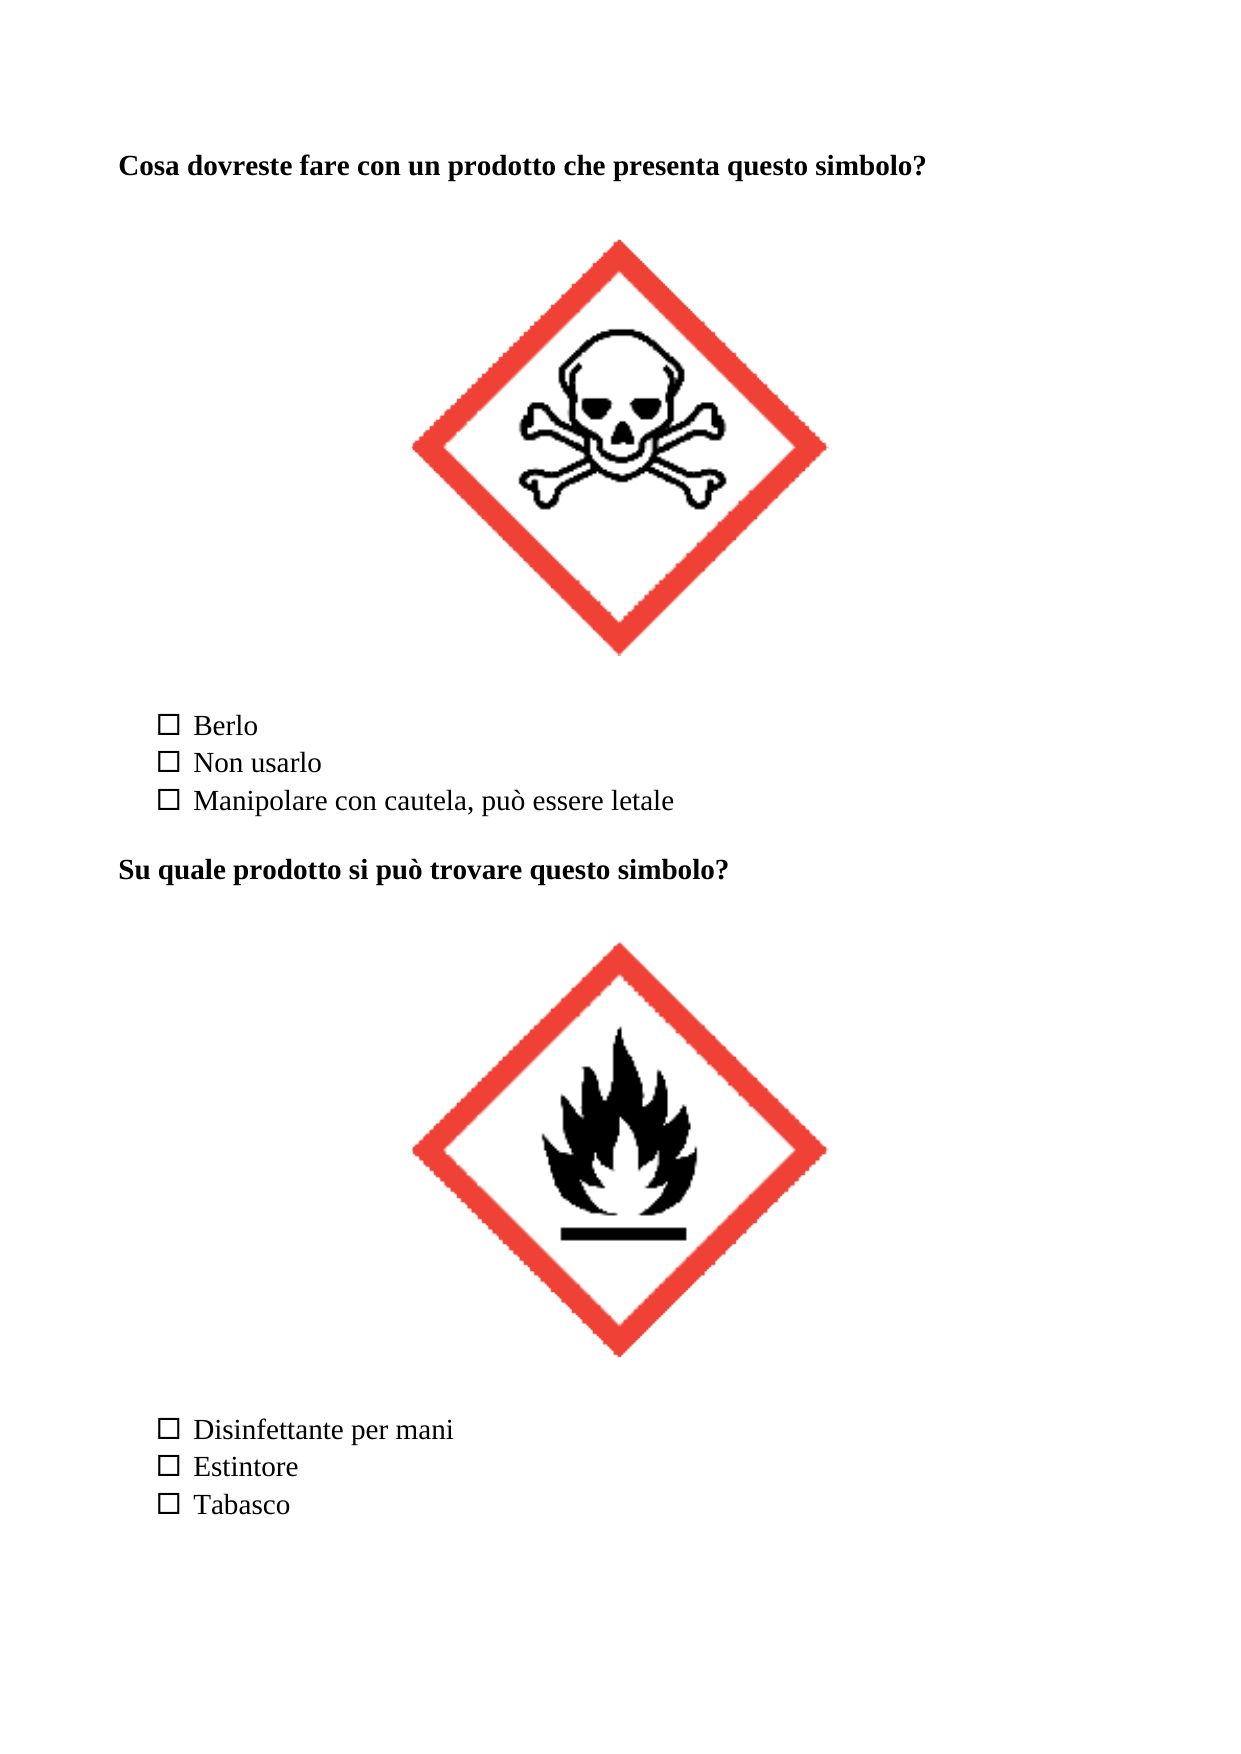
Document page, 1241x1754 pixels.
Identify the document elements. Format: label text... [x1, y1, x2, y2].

text Cosa dovreste fare con un prodotto che presenta questo simbolo? [118, 148, 1122, 181]
list Tabasco [156, 1487, 1122, 1521]
list Disinfettante per mani [156, 1412, 1122, 1446]
text Su quale prodotto si può trovare questo simbolo? [118, 852, 1122, 886]
list Non usarlo [156, 745, 1122, 779]
list Berlo [156, 708, 1122, 741]
picture [411, 942, 829, 1360]
picture [411, 238, 829, 656]
list Manipolare con cautela, può essere letale [156, 783, 1122, 816]
list Estintore [156, 1449, 1122, 1483]
